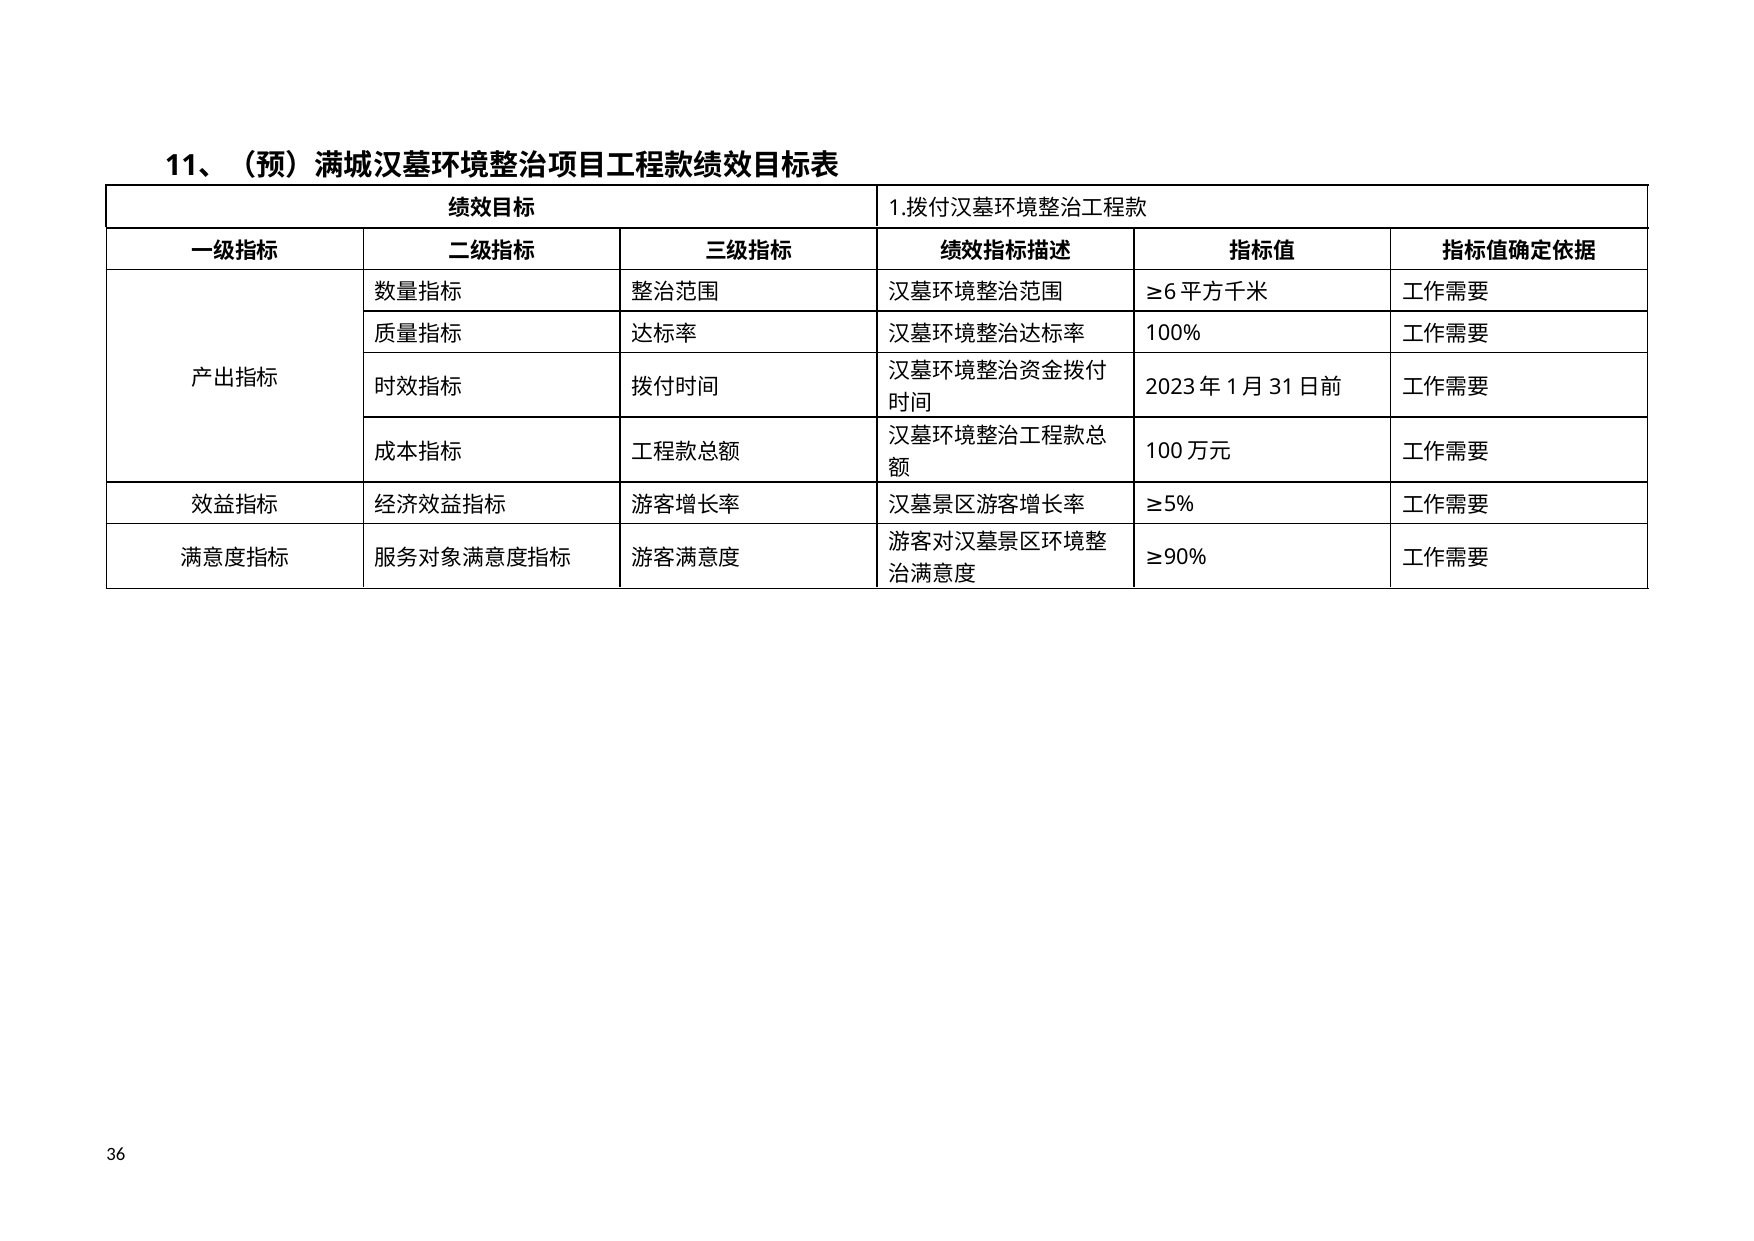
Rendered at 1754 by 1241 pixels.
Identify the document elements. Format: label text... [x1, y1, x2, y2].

table_cell 工作需要 [1391, 418, 1647, 481]
table_cell 汉墓环境整治资金拨付时间 [878, 353, 1133, 416]
table_cell 效益指标 [107, 483, 363, 522]
table_cell 汉墓环境整治工程款总额 [878, 418, 1133, 481]
table_cell 工作需要 [1391, 270, 1647, 310]
table_cell 工作需要 [1391, 524, 1647, 587]
table_cell 汉墓环境整治达标率 [878, 312, 1133, 351]
table_cell 达标率 [621, 312, 876, 351]
table_cell 游客满意度 [621, 524, 876, 587]
table_cell 工程款总额 [621, 418, 876, 481]
table_cell 游客增长率 [621, 483, 876, 522]
table_cell 100% [1135, 312, 1390, 351]
table_cell 满意度指标 [107, 524, 363, 587]
table_cell 游客对汉墓景区环境整治满意度 [878, 524, 1133, 587]
table_header 二级指标 [364, 229, 619, 269]
table_header 1.拨付汉墓环境整治工程款 [878, 186, 1647, 226]
table_cell 产出指标 [107, 270, 363, 481]
table_cell 汉墓环境整治范围 [878, 270, 1133, 310]
table_cell 数量指标 [364, 270, 619, 310]
table_cell 质量指标 [364, 312, 619, 351]
table_cell 2023年1月31日前 [1135, 353, 1390, 416]
table_cell ≥5% [1135, 483, 1390, 522]
table_cell 汉墓景区游客增长率 [878, 483, 1133, 522]
table_cell ≥90% [1135, 524, 1390, 587]
table_header 一级指标 [107, 229, 363, 269]
table_cell 成本指标 [364, 418, 619, 481]
table_cell 经济效益指标 [364, 483, 619, 522]
table_cell 时效指标 [364, 353, 619, 416]
table_cell 整治范围 [621, 270, 876, 310]
table_cell 工作需要 [1391, 483, 1647, 522]
table_cell 服务对象满意度指标 [364, 524, 619, 587]
table_header 指标值 [1135, 229, 1390, 269]
table_header 三级指标 [621, 229, 876, 269]
table_cell 拨付时间 [621, 353, 876, 416]
table_header 绩效目标 [107, 186, 876, 226]
table_cell 工作需要 [1391, 312, 1647, 351]
table_header 指标值确定依据 [1391, 229, 1647, 269]
table_cell 100万元 [1135, 418, 1390, 481]
table_cell 工作需要 [1391, 353, 1647, 416]
table_cell ≥6平方千米 [1135, 270, 1390, 310]
text 11、（预）满城汉墓环境整治项目工程款绩效目标表 [106, 142, 1648, 184]
table_header 绩效指标描述 [878, 229, 1133, 269]
